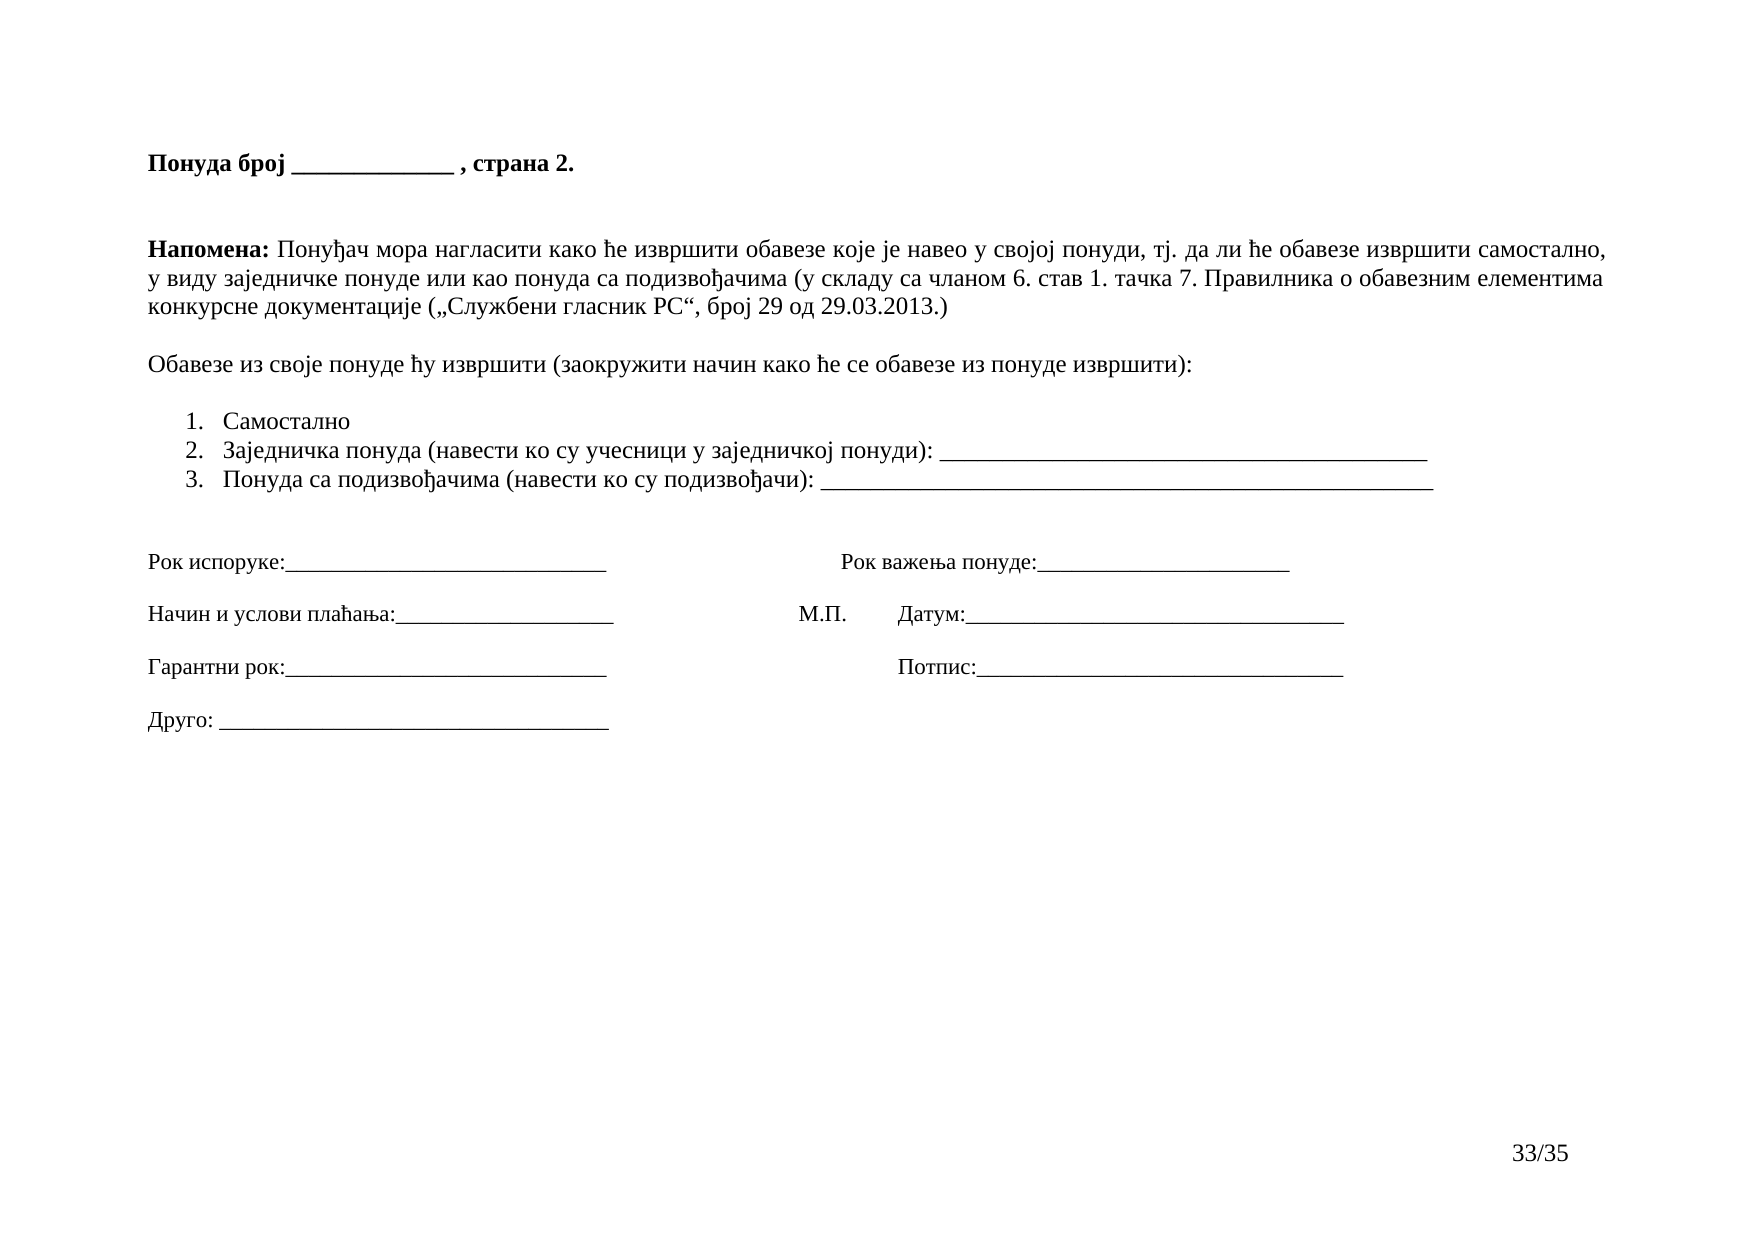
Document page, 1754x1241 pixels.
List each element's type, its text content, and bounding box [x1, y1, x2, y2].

text Напомена: Понуђач мора нагласити како ће извршити обавезе које је навео у својој понуди, тј. да ли ће обавезе извршити самостално, у виду заједничке понуде или као понуда са подизвођачима (у складу са чланом 6. став 1. тачка 7. Правилника о обавезним елементима конкурсне документације („Службени гласник РС“, број 29 од 29.03.2013.) [148, 234, 1606, 320]
list Заједничка понуда (навести ко су учесници у заједничкој понуди): _______________________________________ [185, 435, 1606, 464]
text Понуда број _____________ , страна 2. [148, 148, 1606, 176]
list Понуда са подизвођачима (навести ко су подизвођачи): _________________________________________________ [185, 464, 1606, 493]
text Обавезе из своје понуде ћу извршити (заокружити начин како ће се обавезе из понуде извршити): [148, 349, 1606, 378]
text Друго: __________________________________ [148, 706, 1606, 732]
text Рок испоруке:____________________________ Рок важења понуде:______________________ [148, 548, 1606, 574]
list Самостално [185, 406, 1606, 435]
text Гарантни рок:____________________________ Потпис:________________________________ [148, 653, 1606, 679]
text Начин и услови плаћања:___________________ М.П. Датум:_________________________________ [148, 601, 1606, 627]
